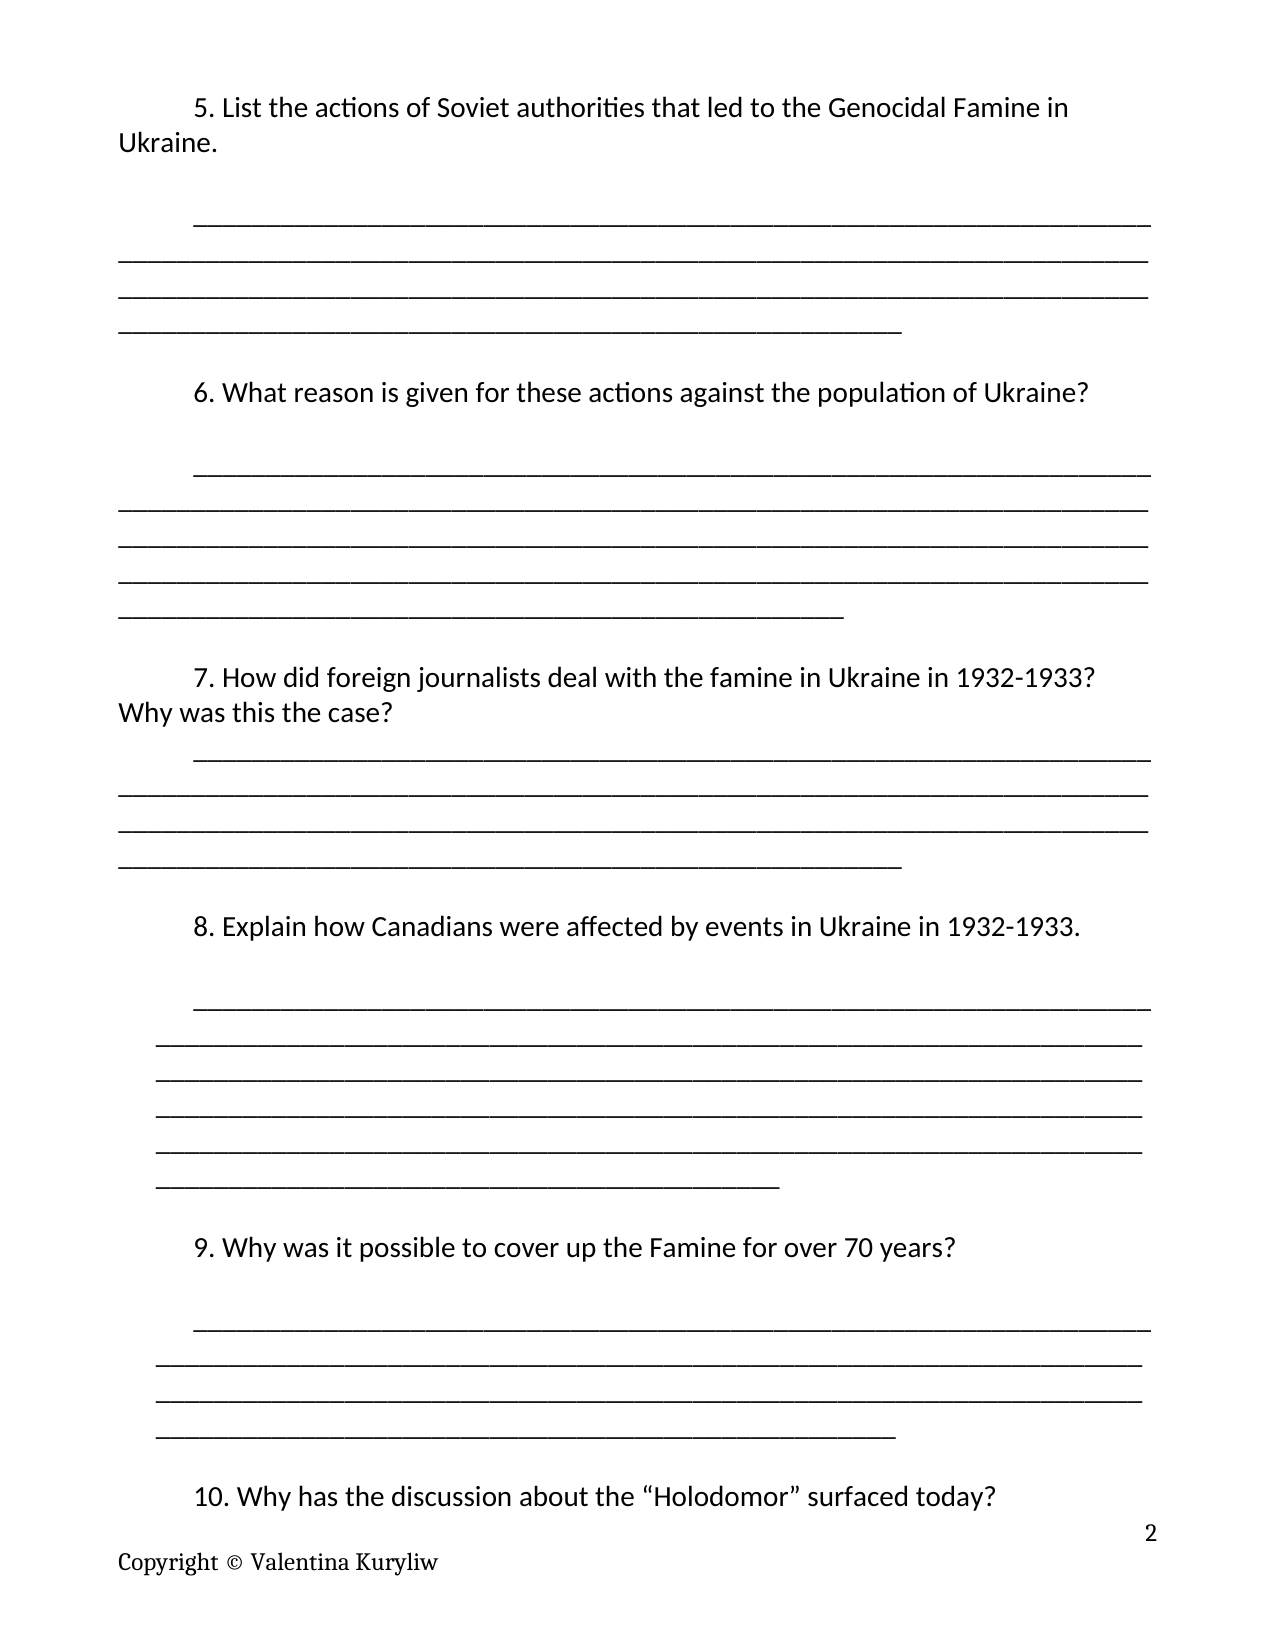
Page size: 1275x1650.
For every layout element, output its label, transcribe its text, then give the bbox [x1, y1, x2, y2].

list 9. Why was it possible to cover up the Famine for over 70 years? [118, 1229, 1157, 1264]
list 6. What reason is given for these actions against the population of Ukraine? [118, 374, 1157, 409]
text _____________________________________________________________________________________________________________________________________________________________________________________________________________________________________________________________________________________________________________________________________________________________________________________________ [156, 979, 1157, 1193]
list 8. Explain how Canadians were affected by events in Ukraine in 1932-1933. [118, 908, 1157, 944]
list 5. List the actions of Soviet authorities that led to the Genocidal Famine in Ukraine. [118, 89, 1157, 160]
list 7. How did foreign journalists deal with the famine in Ukraine in 1932-1933? Why was this the case? [118, 659, 1157, 730]
list 10. Why has the discussion about the “Holodomor” surfaced today? [118, 1478, 1157, 1514]
text _________________________________________________________________________________________________________________________________________________________________________________________________________________________________________________________________________________________________________________________________________ [118, 445, 1157, 623]
